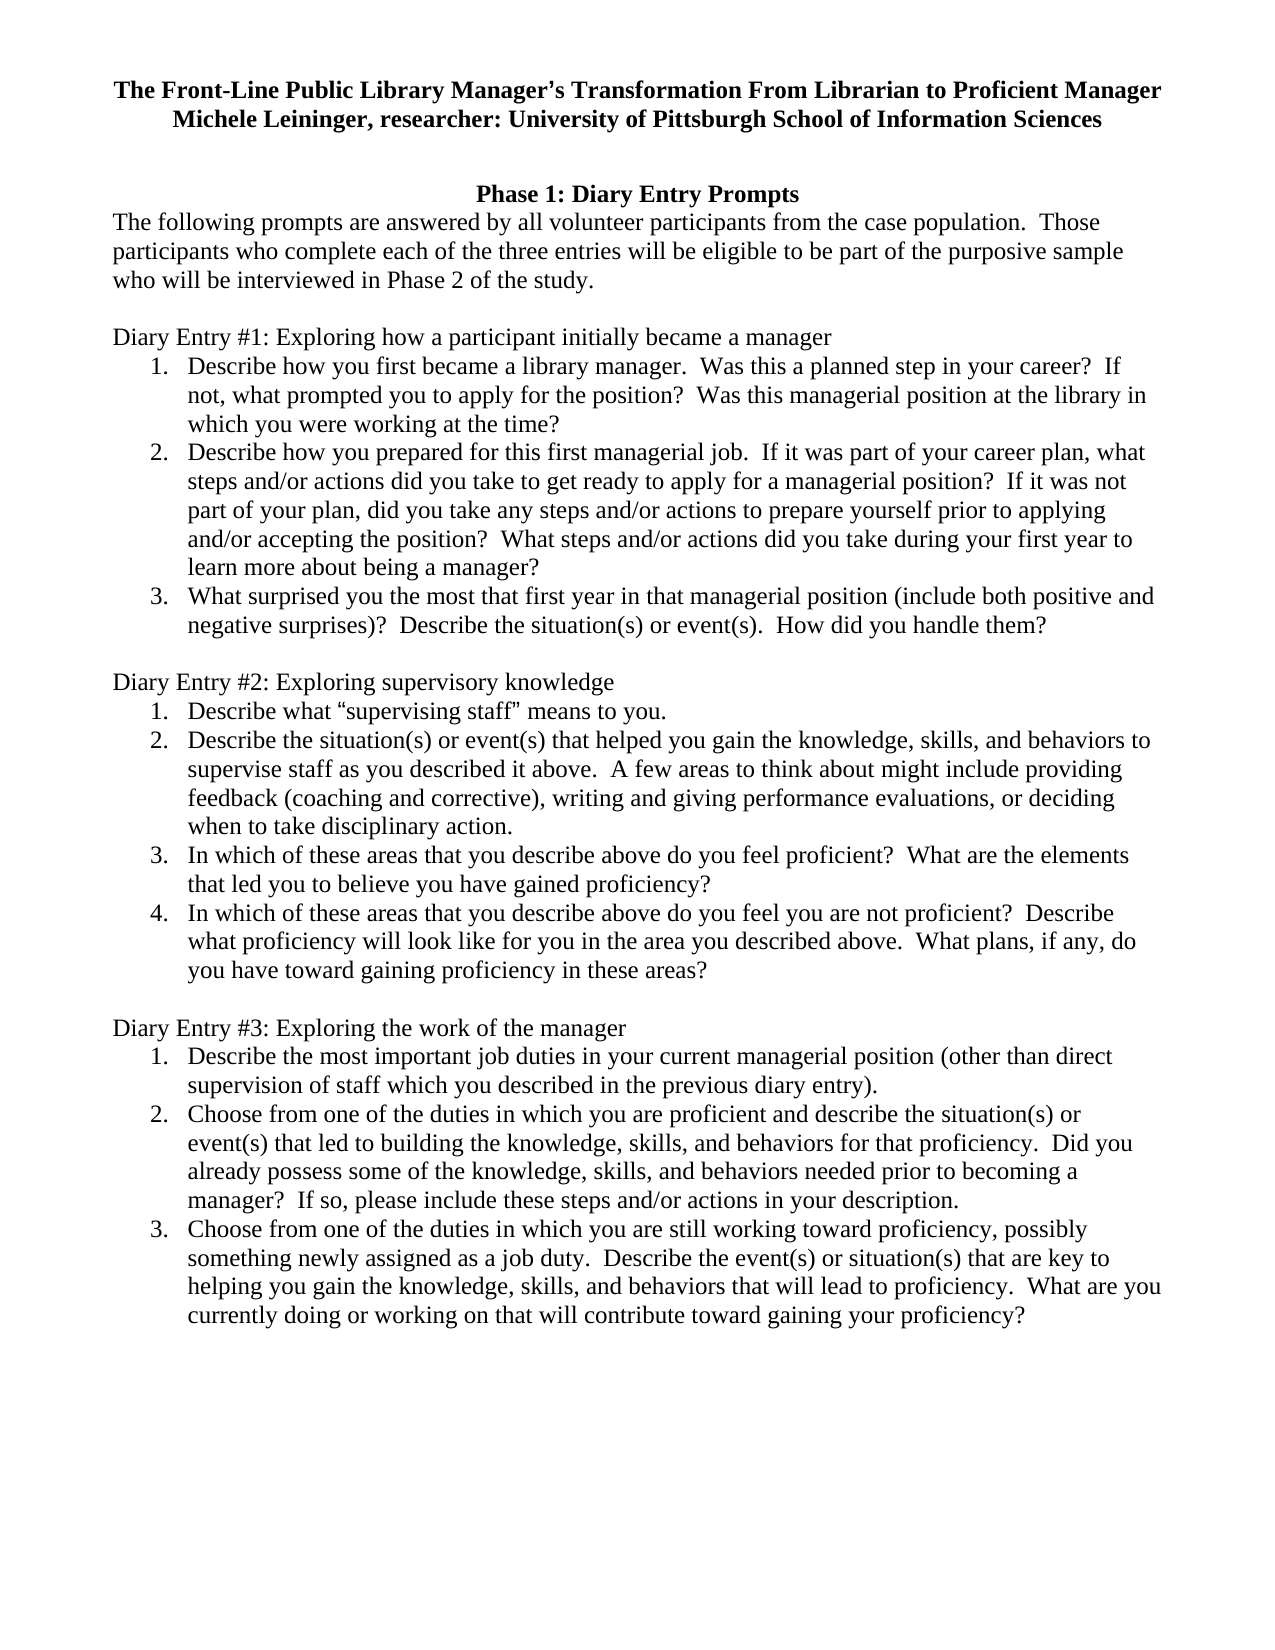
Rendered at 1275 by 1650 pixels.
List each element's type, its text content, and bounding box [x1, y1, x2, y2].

text Diary Entry #2: Exploring supervisory knowledge [112, 667, 1162, 696]
list Describe the most important job duties in your current managerial position (other than direct supervision of staff which you described in the previous diary entry). [150, 1041, 1162, 1099]
list In which of these areas that you describe above do you feel proficient? What are the elements that led you to believe you have gained proficiency? [150, 840, 1162, 898]
list Choose from one of the duties in which you are proficient and describe the situation(s) or event(s) that led to building the knowledge, skills, and behaviors for that proficiency. Did you already possess some of the knowledge, skills, and behaviors needed prior to becoming a manager? If so, please include these steps and/or actions in your description. [150, 1099, 1162, 1214]
text Diary Entry #3: Exploring the work of the manager [112, 1013, 1162, 1041]
list What surprised you the most that first year in that managerial position (include both positive and negative surprises)? Describe the situation(s) or event(s). How did you handle them? [150, 581, 1162, 639]
list Choose from one of the duties in which you are still working toward proficiency, possibly something newly assigned as a job duty. Describe the event(s) or situation(s) that are key to helping you gain the knowledge, skills, and behaviors that will lead to proficiency. What are you currently doing or working on that will contribute toward gaining your proficiency? [150, 1214, 1162, 1329]
text The following prompts are answered by all volunteer participants from the case population. Those participants who complete each of the three entries will be eligible to be part of the purposive sample who will be interviewed in Phase 2 of the study. [112, 207, 1162, 294]
list Describe how you first became a library manager. Was this a planned step in your career? If not, what prompted you to apply for the position? Was this managerial position at the library in which you were working at the time? [150, 351, 1162, 437]
text Phase 1: Diary Entry Prompts [112, 179, 1162, 207]
list Describe how you prepared for this first managerial job. If it was part of your career plan, what steps and/or actions did you take to get ready to apply for a managerial position? If it was not part of your plan, did you take any steps and/or actions to prepare yourself prior to applying and/or accepting the position? What steps and/or actions did you take during your first year to learn more about being a manager? [150, 437, 1162, 581]
text Diary Entry #1: Exploring how a participant initially became a manager [112, 322, 1162, 351]
list Describe what “supervising staff” means to you. [150, 696, 1162, 725]
list Describe the situation(s) or event(s) that helped you gain the knowledge, skills, and behaviors to supervise staff as you described it above. A few areas to think about might include providing feedback (coaching and corrective), writing and giving performance evaluations, or deciding when to take disciplinary action. [150, 725, 1162, 840]
list In which of these areas that you describe above do you feel you are not proficient? Describe what proficiency will look like for you in the area you described above. What plans, if any, do you have toward gaining proficiency in these areas? [150, 898, 1162, 984]
